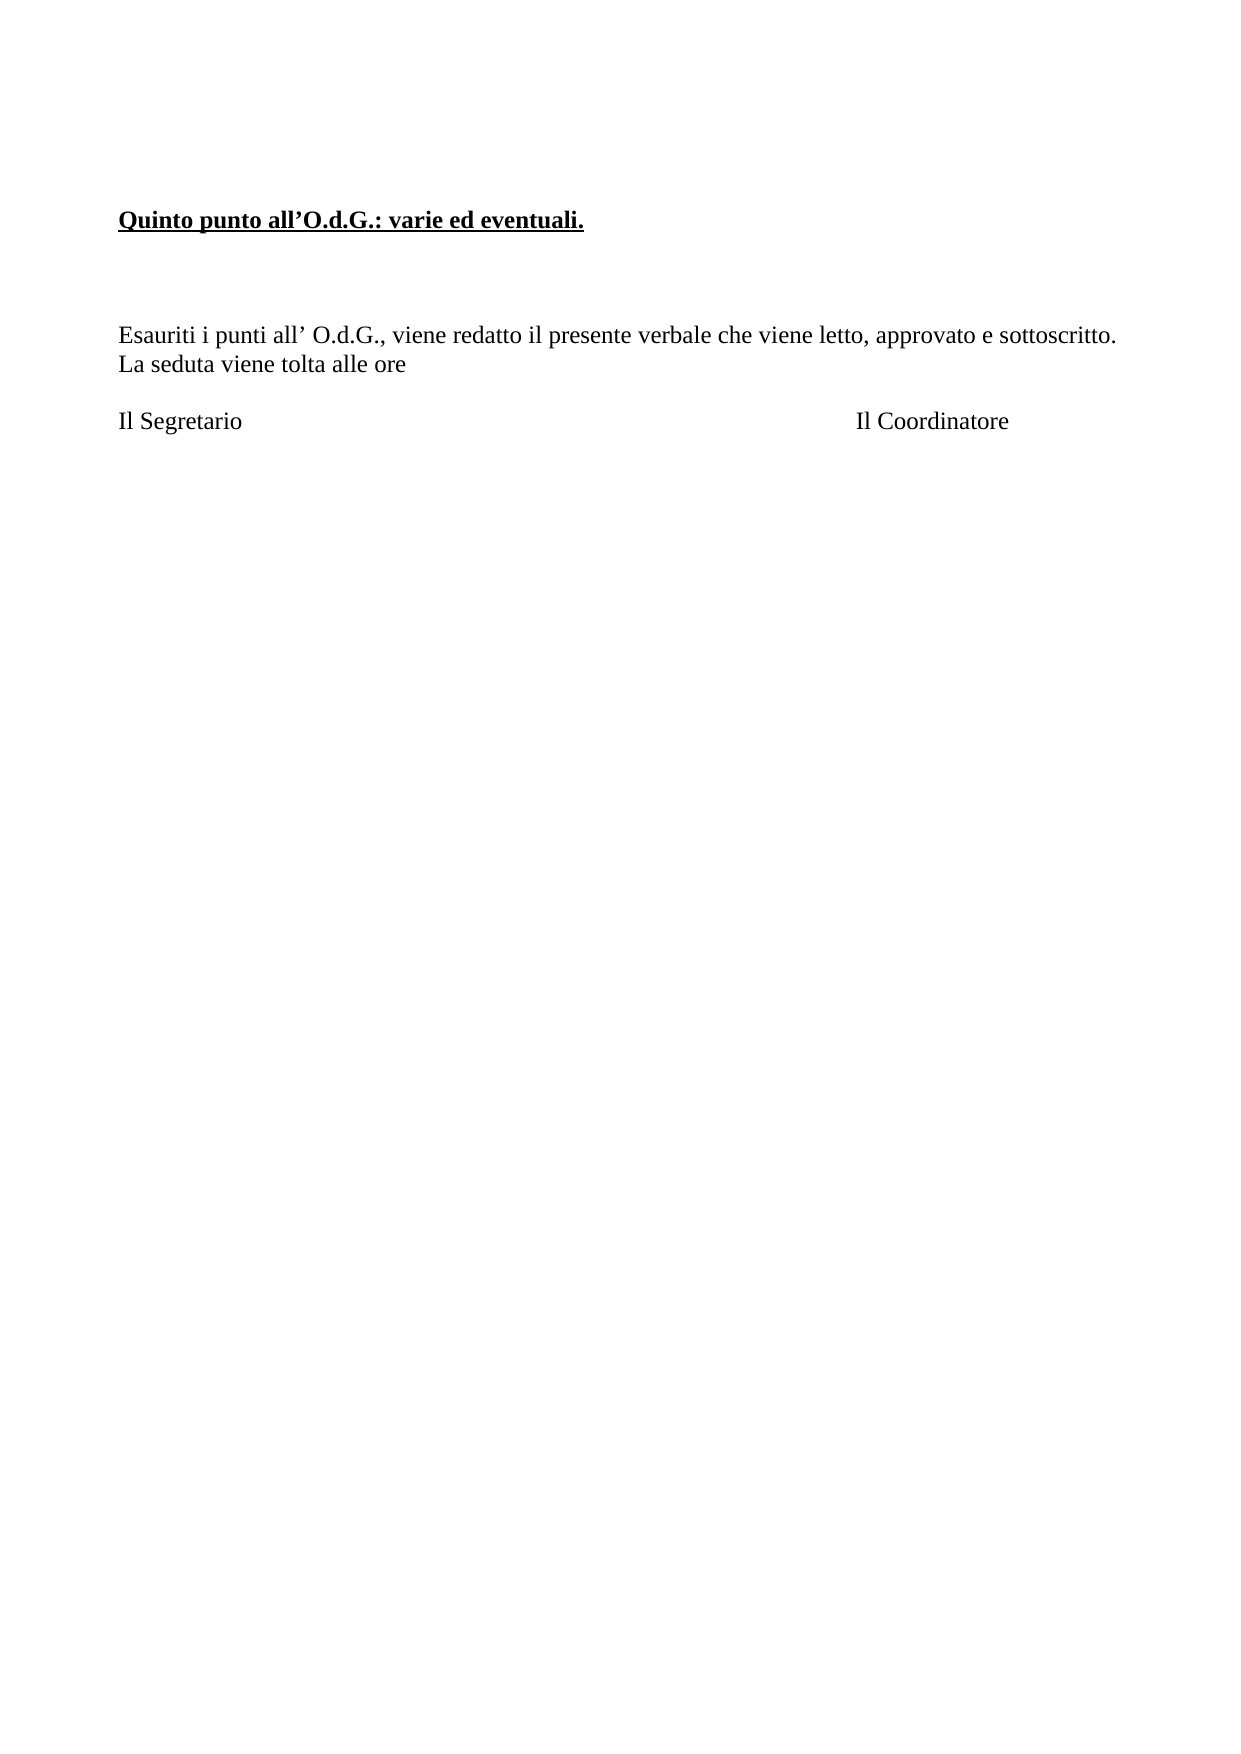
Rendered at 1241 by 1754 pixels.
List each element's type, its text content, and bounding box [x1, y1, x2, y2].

text La seduta viene tolta alle ore [118, 349, 1122, 378]
text Il Segretario Il Coordinatore [118, 406, 1122, 464]
text Quinto punto all’O.d.G.: varie ed eventuali. [118, 205, 1122, 234]
text Esauriti i punti all’ O.d.G., viene redatto il presente verbale che viene letto, approvato e sottoscritto. [118, 320, 1122, 349]
